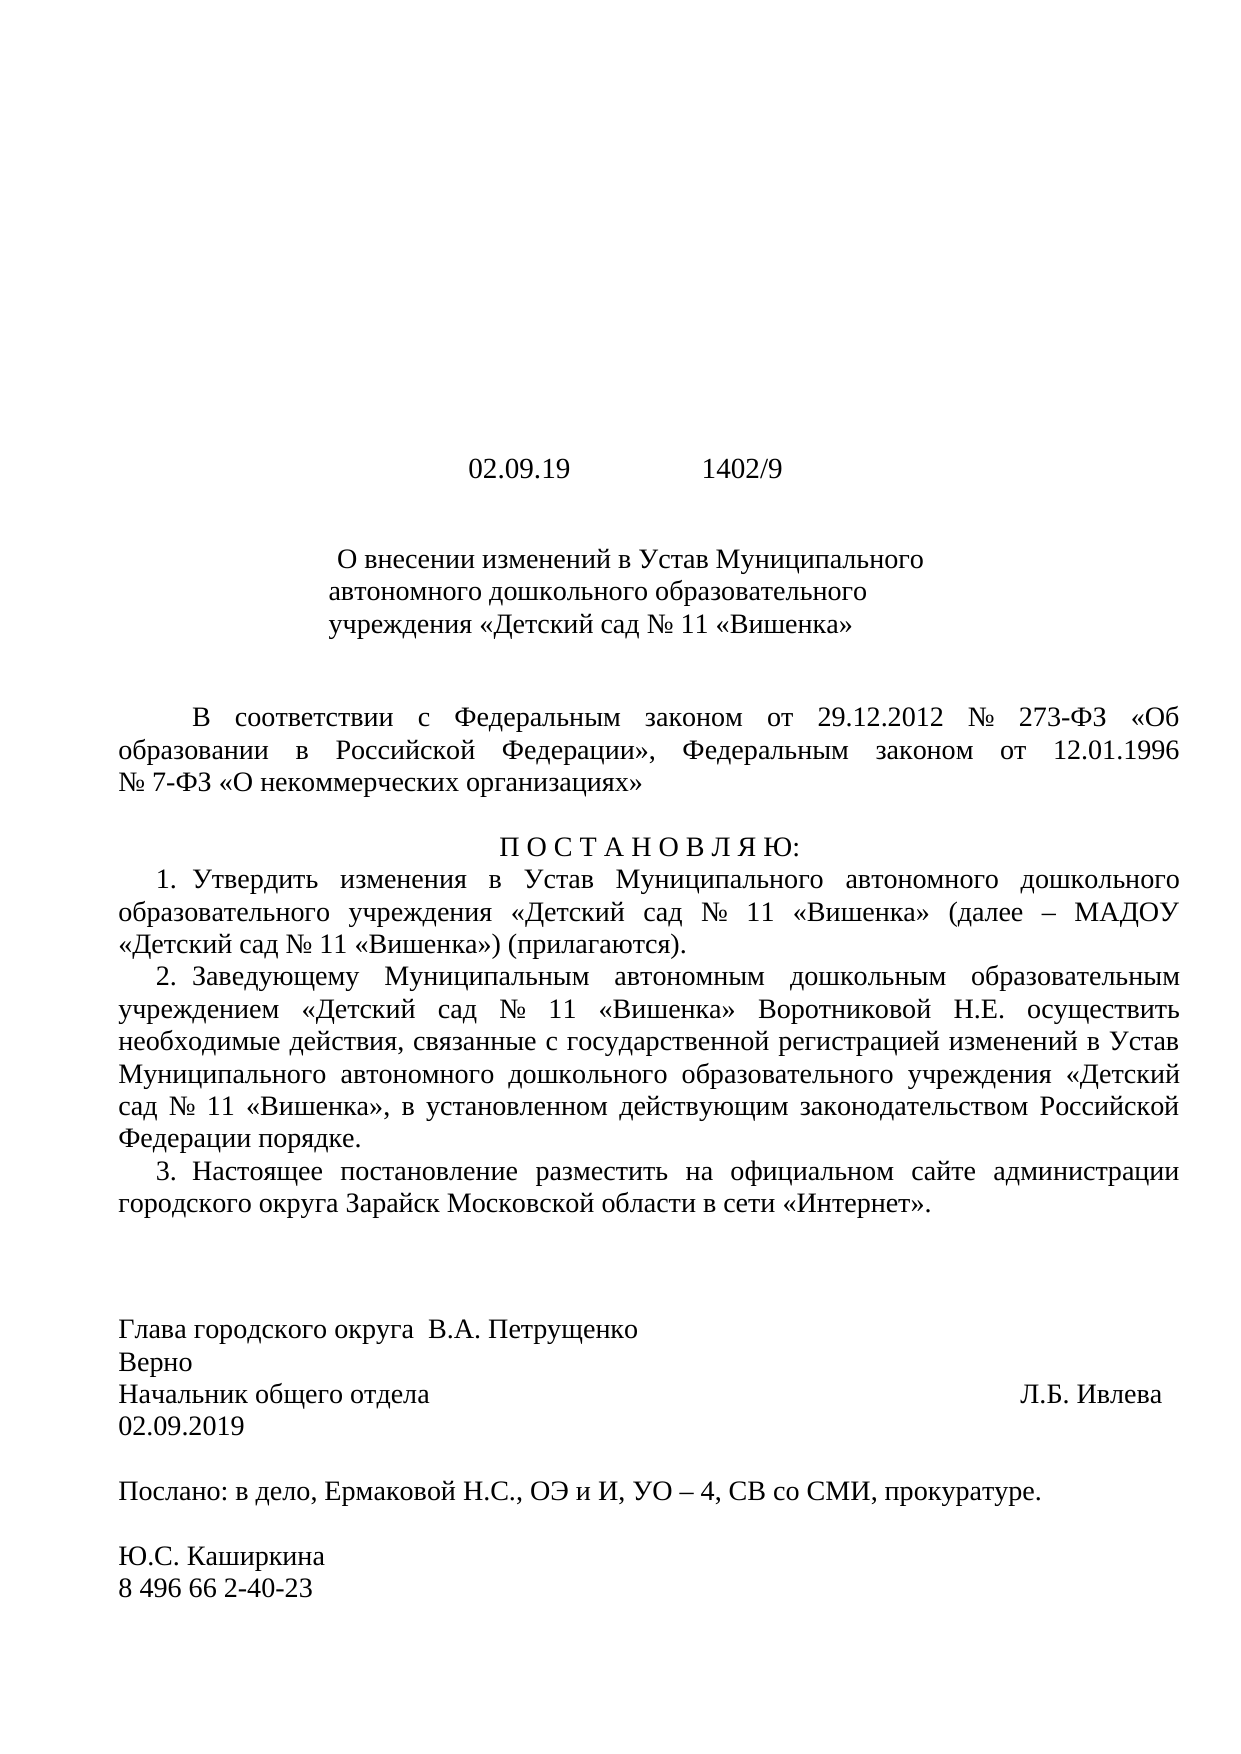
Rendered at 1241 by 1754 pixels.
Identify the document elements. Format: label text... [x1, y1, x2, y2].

text Послано: в дело, Ермаковой Н.С., ОЭ и И, УО – 4, СВ со СМИ, прокуратуре. [118, 1474, 1181, 1507]
text Верно [118, 1344, 1181, 1377]
text В соответствии с Федеральным законом от 29.12.2012 № 273-ФЗ «Об образовании в Российской Федерации», Федеральным законом от 12.01.1996 № 7-ФЗ «О некоммерческих организациях» [118, 700, 1181, 797]
text Глава городского округа В.А. Петрущенко [118, 1312, 1181, 1344]
text Начальник общего отдела Л.Б. Ивлева [118, 1377, 1181, 1409]
list Утвердить изменения в Устав Муниципального автономного дошкольного образовательного учреждения «Детский сад № 11 «Вишенка» (далее – МАДОУ «Детский сад № 11 «Вишенка») (прилагаются). [118, 862, 1181, 959]
text 02.09.19 1402/9 [118, 451, 1181, 484]
list Настоящее постановление разместить на официальном сайте администрации городского округа Зарайск Московской области в сети «Интернет». [118, 1154, 1181, 1219]
text Ю.С. Каширкина [118, 1539, 1181, 1571]
text автономного дошкольного образовательного [118, 574, 1181, 607]
text П О С Т А Н О В Л Я Ю: [118, 830, 1181, 862]
list Заведующему Муниципальным автономным дошкольным образовательным учреждением «Детский сад № 11 «Вишенка» Воротниковой Н.Е. осуществить необходимые действия, связанные с государственной регистрацией изменений в Устав Муниципального автономного дошкольного образовательного учреждения «Детский сад № 11 «Вишенка», в установленном действующим законодательством Российской Федерации порядке. [118, 959, 1181, 1154]
text 8 496 66 2-40-23 [118, 1571, 1181, 1604]
text 02.09.2019 [118, 1409, 1181, 1442]
text О внесении изменений в Устав Муниципального [118, 542, 1181, 574]
text учреждения «Детский сад № 11 «Вишенка» [118, 607, 1181, 639]
